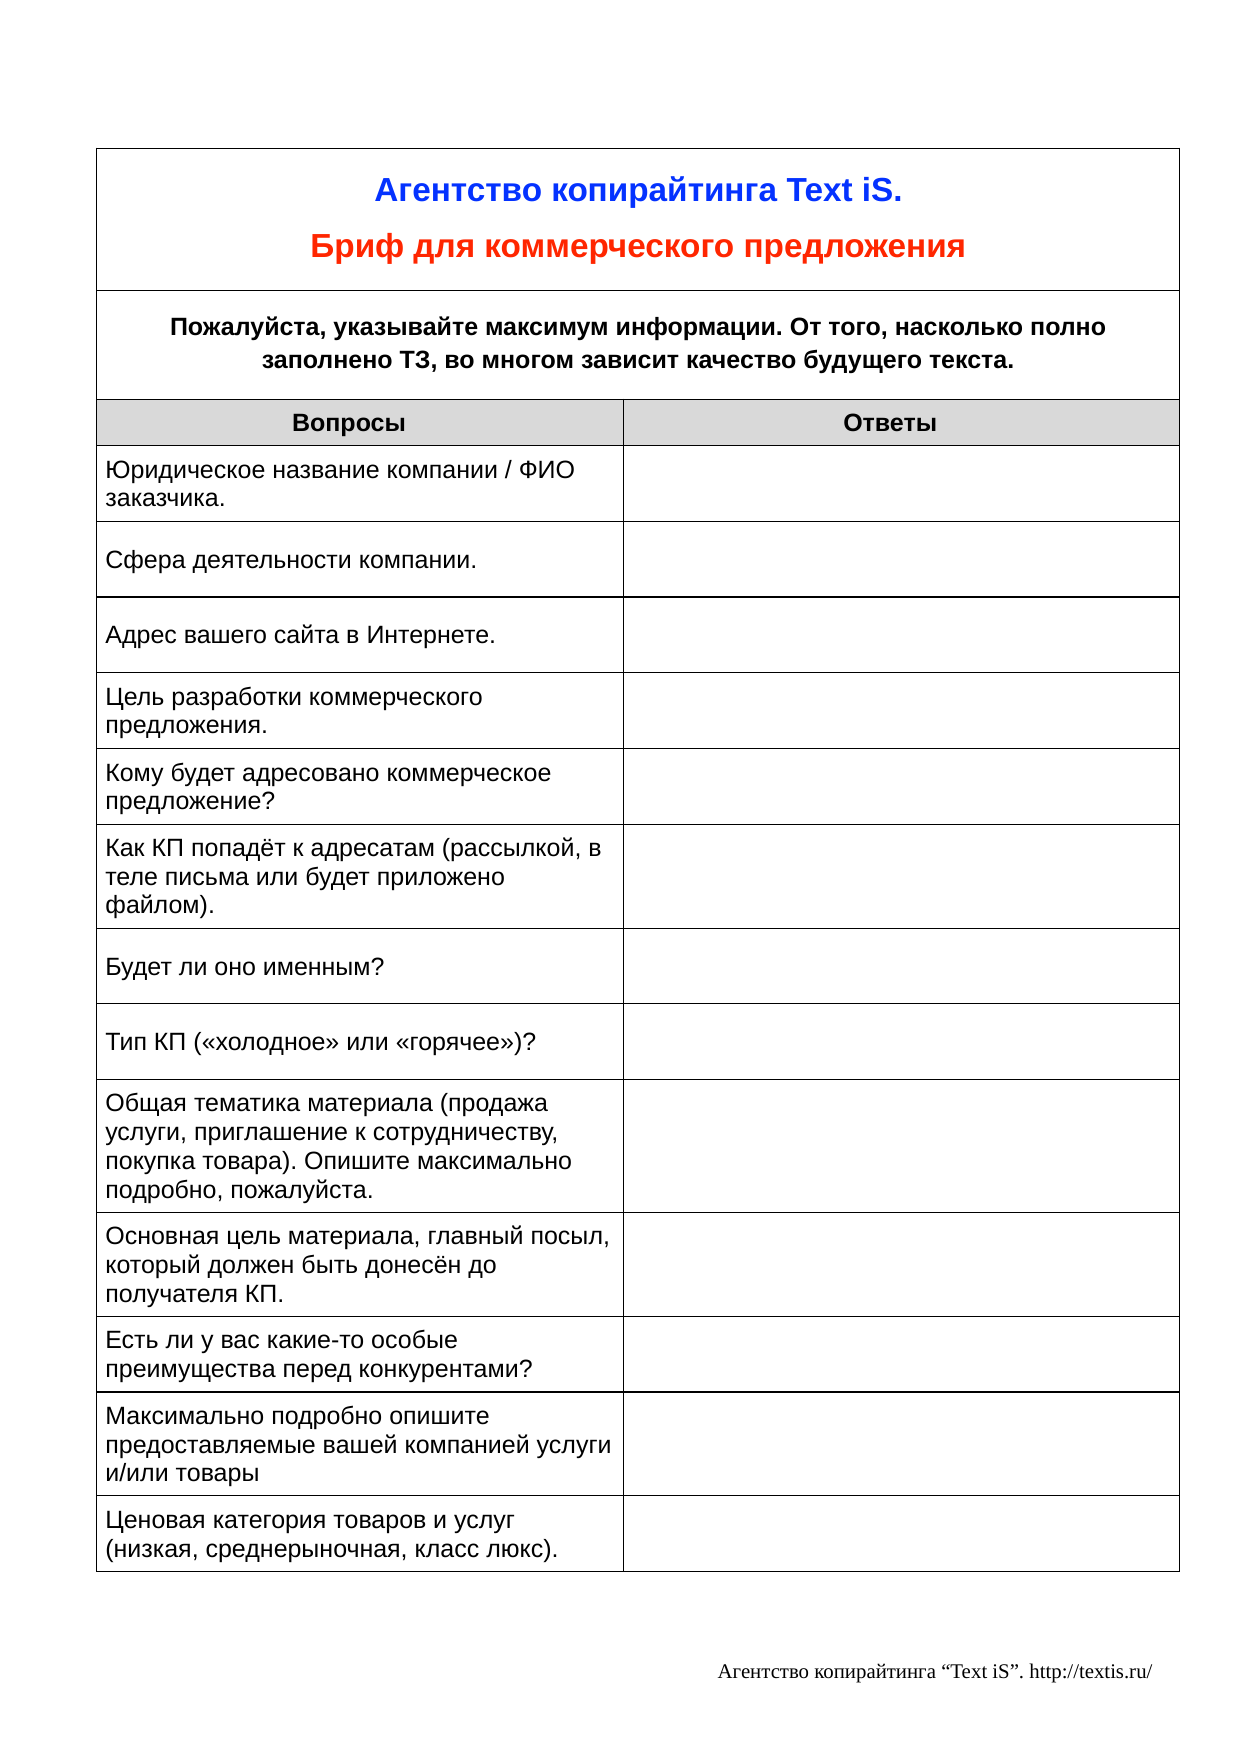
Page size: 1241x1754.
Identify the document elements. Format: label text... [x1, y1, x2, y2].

table_cell Цель разработки коммерческого предложения. [97, 673, 623, 748]
table_cell [624, 522, 1179, 596]
table_cell Есть ли у вас какие-то особые преимущества перед конкурентами? [97, 1317, 623, 1391]
table_cell [624, 1317, 1179, 1391]
table_cell [624, 673, 1179, 748]
table_cell [624, 749, 1179, 824]
table_cell Как КП попадёт к адресатам (рассылкой, в теле письма или будет приложено файлом). [97, 825, 623, 928]
table_cell [624, 1393, 1179, 1495]
table_cell Юридическое название компании / ФИО заказчика. [97, 446, 623, 521]
table_cell [624, 1496, 1179, 1571]
table_cell [624, 825, 1179, 928]
table_cell Кому будет адресовано коммерческое предложение? [97, 749, 623, 824]
table_cell Адрес вашего сайта в Интернете. [97, 598, 623, 672]
table_cell Общая тематика материала (продажа услуги, приглашение к сотрудничеству, покупка товара). Опишите максимально подробно, пожалуйста. [97, 1080, 623, 1212]
table_cell Тип КП («холодное» или «горячее»)? [97, 1004, 623, 1079]
table_cell [624, 1213, 1179, 1316]
table_cell Ответы [624, 400, 1179, 445]
table_cell Будет ли оно именным? [97, 929, 623, 1003]
table_header Агентство копирайтинга Text iS. Бриф для коммерческого предложения [97, 149, 1179, 290]
table_cell [624, 446, 1179, 521]
table_cell [624, 929, 1179, 1003]
table_cell Сфера деятельности компании. [97, 522, 623, 596]
table_cell Основная цель материала, главный посыл, который должен быть донесён до получателя КП. [97, 1213, 623, 1316]
table_cell Вопросы [97, 400, 623, 445]
table_cell Максимально подробно опишите предоставляемые вашей компанией услуги и/или товары [97, 1393, 623, 1495]
table_cell [624, 598, 1179, 672]
table_cell Ценовая категория товаров и услуг (низкая, среднерыночная, класс люкс). [97, 1496, 623, 1571]
table_cell Пожалуйста, указывайте максимум информации. От того, насколько полно заполнено ТЗ, во многом зависит качество будущего текста. [97, 291, 1179, 398]
table_cell [624, 1080, 1179, 1212]
table_cell [624, 1004, 1179, 1079]
